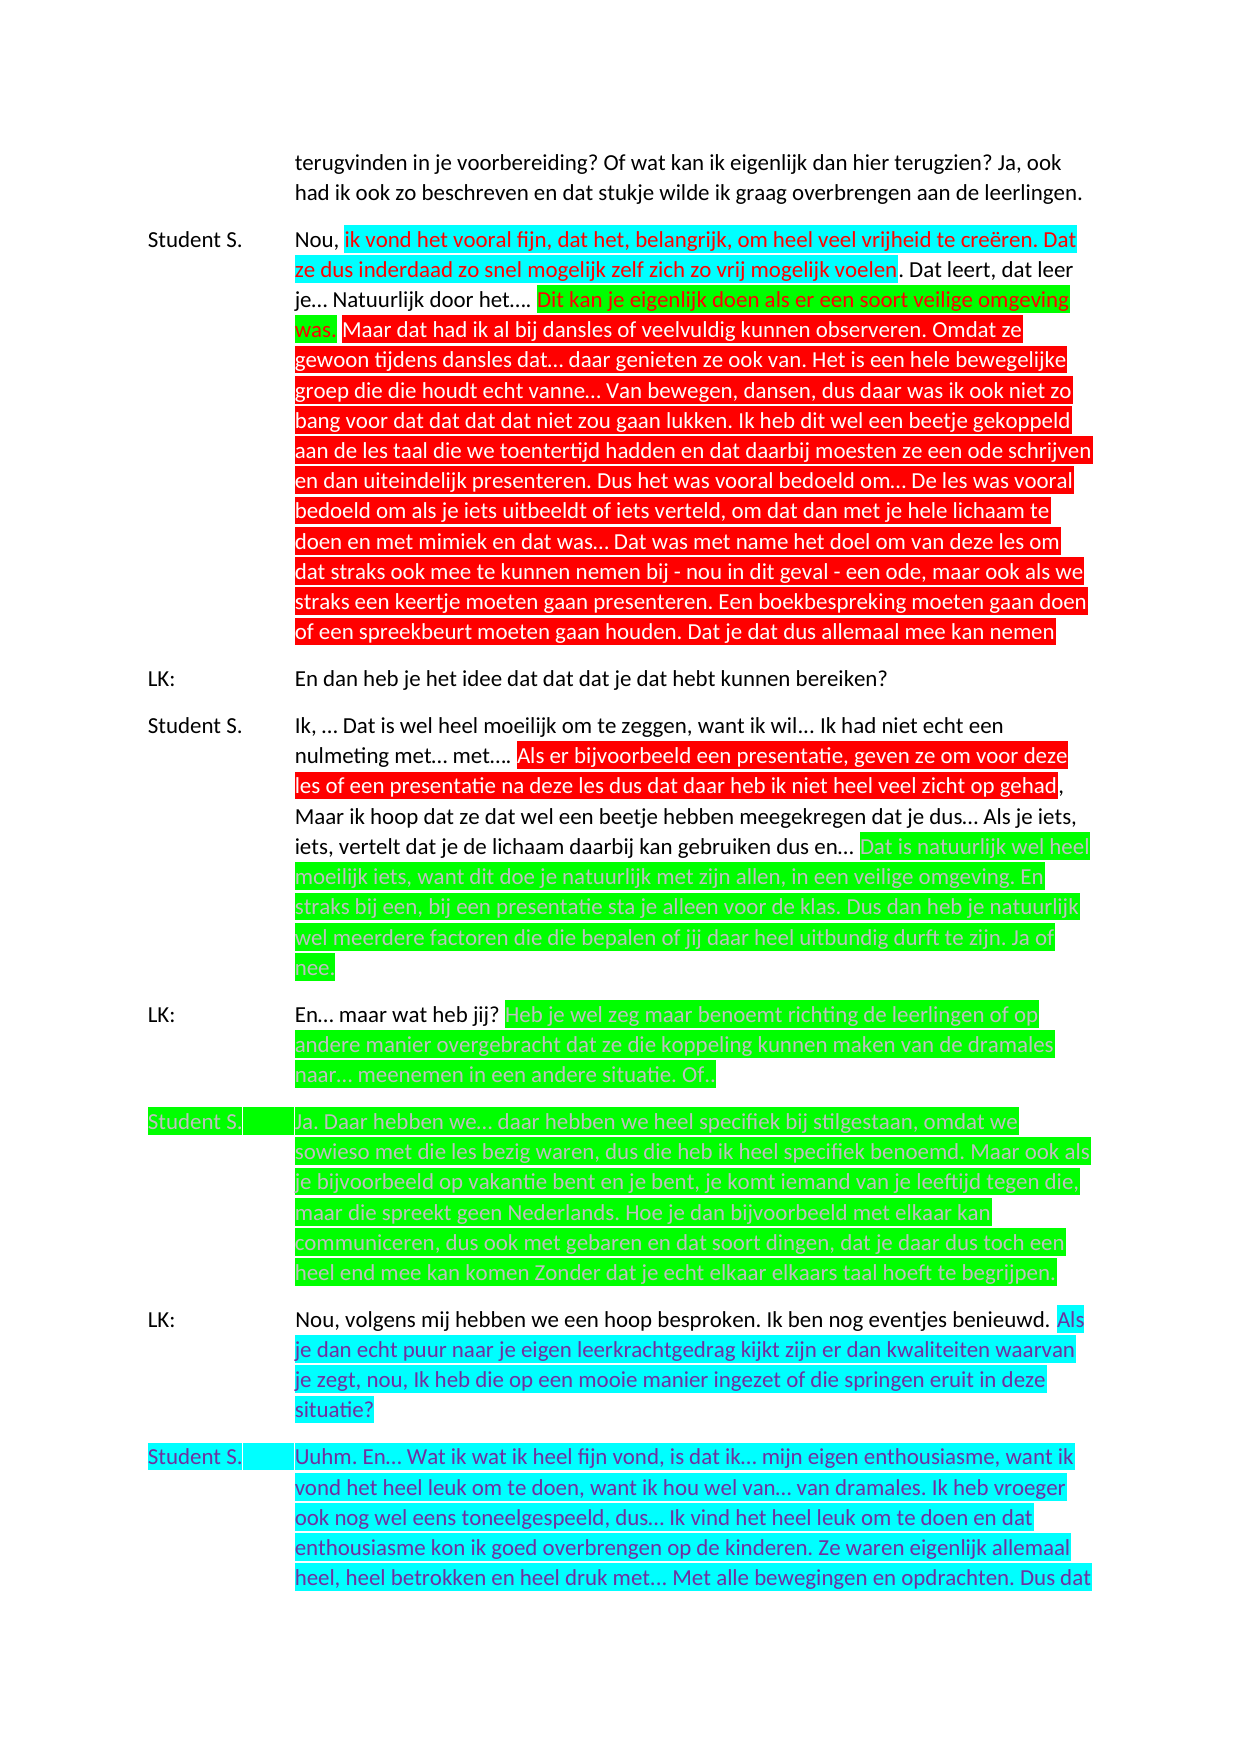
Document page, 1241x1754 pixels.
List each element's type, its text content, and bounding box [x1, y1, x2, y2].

text LK: En dan heb je het idee dat dat dat je dat hebt kunnen bereiken? [148, 664, 1093, 692]
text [148, 148, 1093, 206]
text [148, 1442, 1093, 1591]
text Student S. Nou, ik vond het vooral fijn, dat het, belangrijk, om heel veel vrijheid te creëren. Dat ze dus inderdaad zo snel mogelijk zelf zich zo vrij mogelijk voelen. Dat leert, dat leer je… Natuurlijk door het…. Dit kan je eigenlijk doen als er een soort veilige omgeving was. Maar dat had ik al bij dansles of veelvuldig kunnen observeren. Omdat ze gewoon tijdens dansles dat… daar genieten ze ook van. Het is een hele bewegelijke groep die die houdt echt vanne… Van bewegen, dansen, dus daar was ik ook niet zo bang voor dat dat dat dat niet zou gaan lukken. Ik heb dit wel een beetje gekoppeld aan de les taal die we toentertijd hadden en dat daarbij moesten ze een ode schrijven en dan uiteindelijk presenteren. Dus het was vooral bedoeld om… De les was vooral bedoeld om als je iets uitbeeldt of iets verteld, om dat dan met je hele lichaam te doen en met mimiek en dat was… Dat was met name het doel om van deze les om dat straks ook mee te kunnen nemen bij - nou in dit geval - een ode, maar ook als we straks een keertje moeten gaan presenteren. Een boekbespreking moeten gaan doen of een spreekbeurt moeten gaan houden. Dat je dat dus allemaal mee kan nemen [148, 225, 1093, 645]
text Student S. Ja. Daar hebben we… daar hebben we heel specifiek bij stilgestaan, omdat we sowieso met die les bezig waren, dus die heb ik heel specifiek benoemd. Maar ook als je bijvoorbeeld op vakantie bent en je bent, je komt iemand van je leeftijd tegen die, maar die spreekt geen Nederlands. Hoe je dan bijvoorbeeld met elkaar kan communiceren, dus ook met gebaren en dat soort dingen, dat je daar dus toch een heel end mee kan komen Zonder dat je echt elkaar elkaars taal hoeft te begrijpen. [148, 1107, 1093, 1286]
text LK: Nou, volgens mij hebben we een hoop besproken. Ik ben nog eventjes benieuwd. Als je dan echt puur naar je eigen leerkrachtgedrag kijkt zijn er dan kwaliteiten waarvan je zegt, nou, Ik heb die op een mooie manier ingezet of die springen eruit in deze situatie? [148, 1305, 1093, 1423]
text Student S. Ik, … Dat is wel heel moeilijk om te zeggen, want ik wil... Ik had niet echt een nulmeting met… met…. Als er bijvoorbeeld een presentatie, geven ze om voor deze les of een presentatie na deze les dus dat daar heb ik niet heel veel zicht op gehad, Maar ik hoop dat ze dat wel een beetje hebben meegekregen dat je dus… Als je iets, iets, vertelt dat je de lichaam daarbij kan gebruiken dus en… Dat is natuurlijk wel heel moeilijk iets, want dit doe je natuurlijk met zijn allen, in een veilige omgeving. En straks bij een, bij een presentatie sta je alleen voor de klas. Dus dan heb je natuurlijk wel meerdere factoren die die bepalen of jij daar heel uitbundig durft te zijn. Ja of nee. [148, 711, 1093, 981]
text LK: En… maar wat heb jij? Heb je wel zeg maar benoemt richting de leerlingen of op andere manier overgebracht dat ze die koppeling kunnen maken van de dramales naar… meenemen in een andere situatie. Of.. [148, 1000, 1093, 1088]
